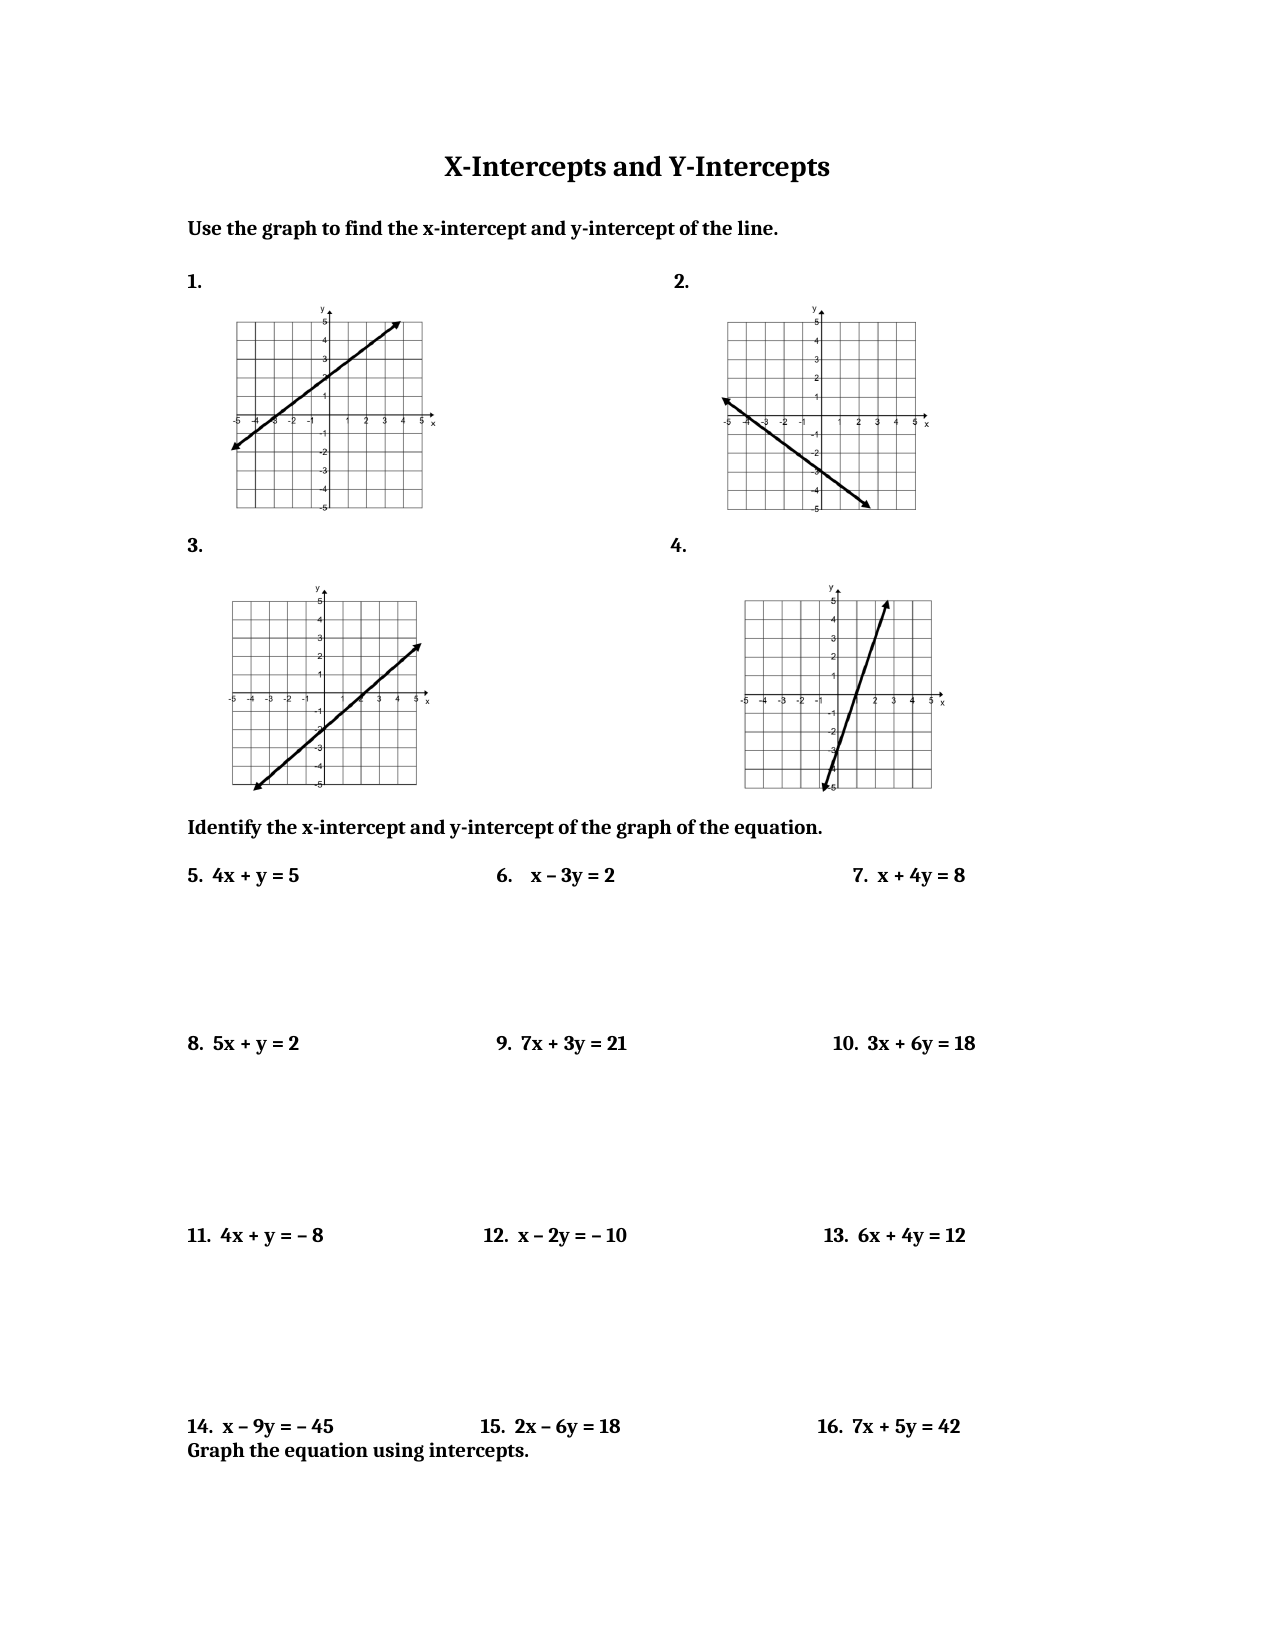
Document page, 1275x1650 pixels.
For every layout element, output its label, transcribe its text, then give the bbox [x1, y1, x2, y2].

text X-Intercepts and Y-Intercepts [187, 150, 1087, 183]
picture [737, 580, 950, 798]
text Graph the equation using intercepts. [187, 1439, 1087, 1463]
picture [226, 582, 431, 791]
text 5. 4x + y = 5 6. x – 3y = 2 7. x + 4y = 8 [187, 864, 1087, 888]
text Use the graph to find the x-intercept and y-intercept of the line. [187, 217, 1087, 241]
text 8. 5x + y = 2 9. 7x + 3y = 21 10. 3x + 6y = 18 [187, 1032, 1087, 1056]
text 14. x – 9y = – 45 15. 2x – 6y = 18 16. 7x + 5y = 42 [187, 1415, 1087, 1439]
picture [719, 299, 932, 517]
text 1. 2. [187, 270, 1087, 294]
text 3. 4. [187, 533, 1087, 557]
text Identify the x-intercept and y-intercept of the graph of the equation. [187, 816, 1087, 840]
picture [229, 302, 438, 515]
text 11. 4x + y = – 8 12. x – 2y = – 10 13. 6x + 4y = 12 [187, 1223, 1087, 1247]
